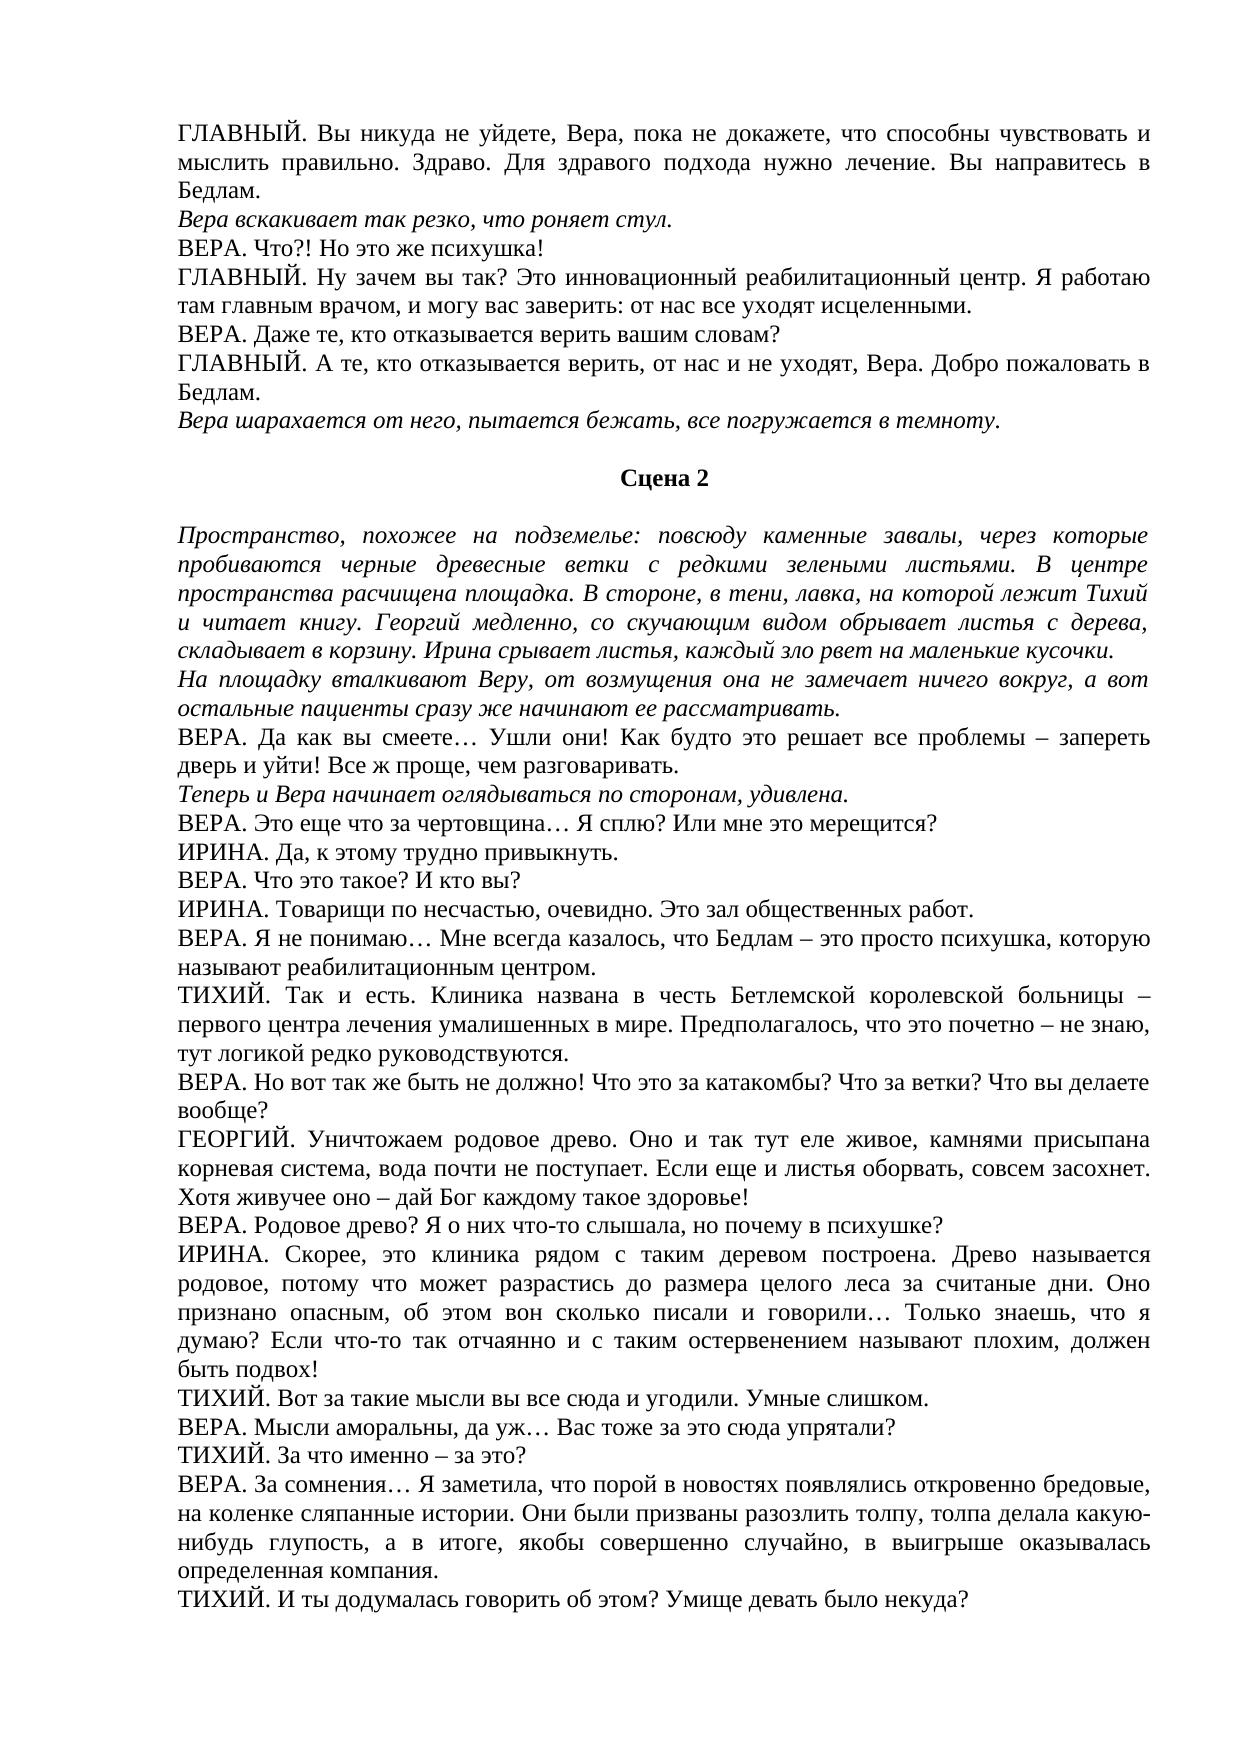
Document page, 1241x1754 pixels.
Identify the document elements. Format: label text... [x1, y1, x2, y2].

text ВЕРА. Я не понимаю… Мне всегда казалось, что Бедлам – это просто психушка, которую называют реабилитационным центром. [177, 923, 1152, 981]
text ГЕОРГИЙ. Уничтожаем родовое древо. Оно и так тут еле живое, камнями присыпана корневая система, вода почти не поступает. Если еще и листья оборвать, совсем засохнет. Хотя живучее оно – дай Бог каждому такое здоровье! [177, 1124, 1152, 1211]
text ТИХИЙ. Так и есть. Клиника названа в честь Бетлемской королевской больницы – первого центра лечения умалишенных в мире. Предполагалось, что это почетно – не знаю, тут логикой редко руководствуются. [177, 981, 1152, 1067]
text ВЕРА. Что?! Но это же психушка! [177, 233, 1152, 262]
text ИРИНА. Товарищи по несчастью, очевидно. Это зал общественных работ. [177, 894, 1152, 923]
text ГЛАВНЫЙ. А те, кто отказывается верить, от нас и не уходят, Вера. Добро пожаловать в Бедлам. [177, 348, 1152, 406]
text Вера вскакивает так резко, что роняет стул. [177, 204, 1152, 233]
text ВЕРА. Родовое древо? Я о них что-то слышала, но почему в психушке? [177, 1211, 1152, 1239]
text ВЕРА. За сомнения… Я заметила, что порой в новостях появлялись откровенно бредовые, на коленке сляпанные истории. Они были призваны разозлить толпу, толпа делала какую-нибудь глупость, а в итоге, якобы совершенно случайно, в выигрыше оказывалась определенная компания. [177, 1469, 1152, 1584]
text На площадку вталкивают Веру, от возмущения она не замечает ничего вокруг, а вот остальные пациенты сразу же начинают ее рассматривать. [177, 664, 1152, 722]
text ТИХИЙ. Вот за такие мысли вы все сюда и угодили. Умные слишком. [177, 1383, 1152, 1412]
text ИРИНА. Скорее, это клиника рядом с таким деревом построена. Древо называется родовое, потому что может разрастись до размера целого леса за считаные дни. Оно признано опасным, об этом вон сколько писали и говорили… Только знаешь, что я думаю? Если что-то так отчаянно и с таким остервенением называют плохим, должен быть подвох! [177, 1239, 1152, 1383]
text ВЕРА. Это еще что за чертовщина… Я сплю? Или мне это мерещится? [177, 808, 1152, 837]
text Теперь и Вера начинает оглядываться по сторонам, удивлена. [177, 779, 1152, 808]
text ИРИНА. Да, к этому трудно привыкнуть. [177, 837, 1152, 866]
text ВЕРА. Да как вы смеете… Ушли они! Как будто это решает все проблемы – запереть дверь и уйти! Все ж проще, чем разговаривать. [177, 722, 1152, 779]
text ГЛАВНЫЙ. Ну зачем вы так? Это инновационный реабилитационный центр. Я работаю там главным врачом, и могу вас заверить: от нас все уходят исцеленными. [177, 262, 1152, 319]
text Вера шарахается от него, пытается бежать, все погружается в темноту. [177, 406, 1152, 434]
text ВЕРА. Даже те, кто отказывается верить вашим словам? [177, 319, 1152, 348]
text ВЕРА. Мысли аморальны, да уж… Вас тоже за это сюда упрятали? [177, 1412, 1152, 1441]
text ГЛАВНЫЙ. Вы никуда не уйдете, Вера, пока не докажете, что способны чувствовать и мыслить правильно. Здраво. Для здравого подхода нужно лечение. Вы направитесь в Бедлам. [177, 118, 1152, 204]
text ВЕРА. Но вот так же быть не должно! Что это за катакомбы? Что за ветки? Что вы делаете вообще? [177, 1067, 1152, 1124]
text ТИХИЙ. И ты додумалась говорить об этом? Умище девать было некуда? [177, 1584, 1152, 1613]
text Пространство, похожее на подземелье: повсюду каменные завалы, через которые пробиваются черные древесные ветки с редкими зелеными листьями. В центре пространства расчищена площадка. В стороне, в тени, лавка, на которой лежит Тихий и читает книгу. Георгий медленно, со скучающим видом обрывает листья с дерева, складывает в корзину. Ирина срывает листья, каждый зло рвет на маленькие кусочки. [177, 521, 1152, 664]
text ВЕРА. Что это такое? И кто вы? [177, 866, 1152, 894]
text Сцена 2 [177, 463, 1152, 492]
text ТИХИЙ. За что именно – за это? [177, 1441, 1152, 1469]
